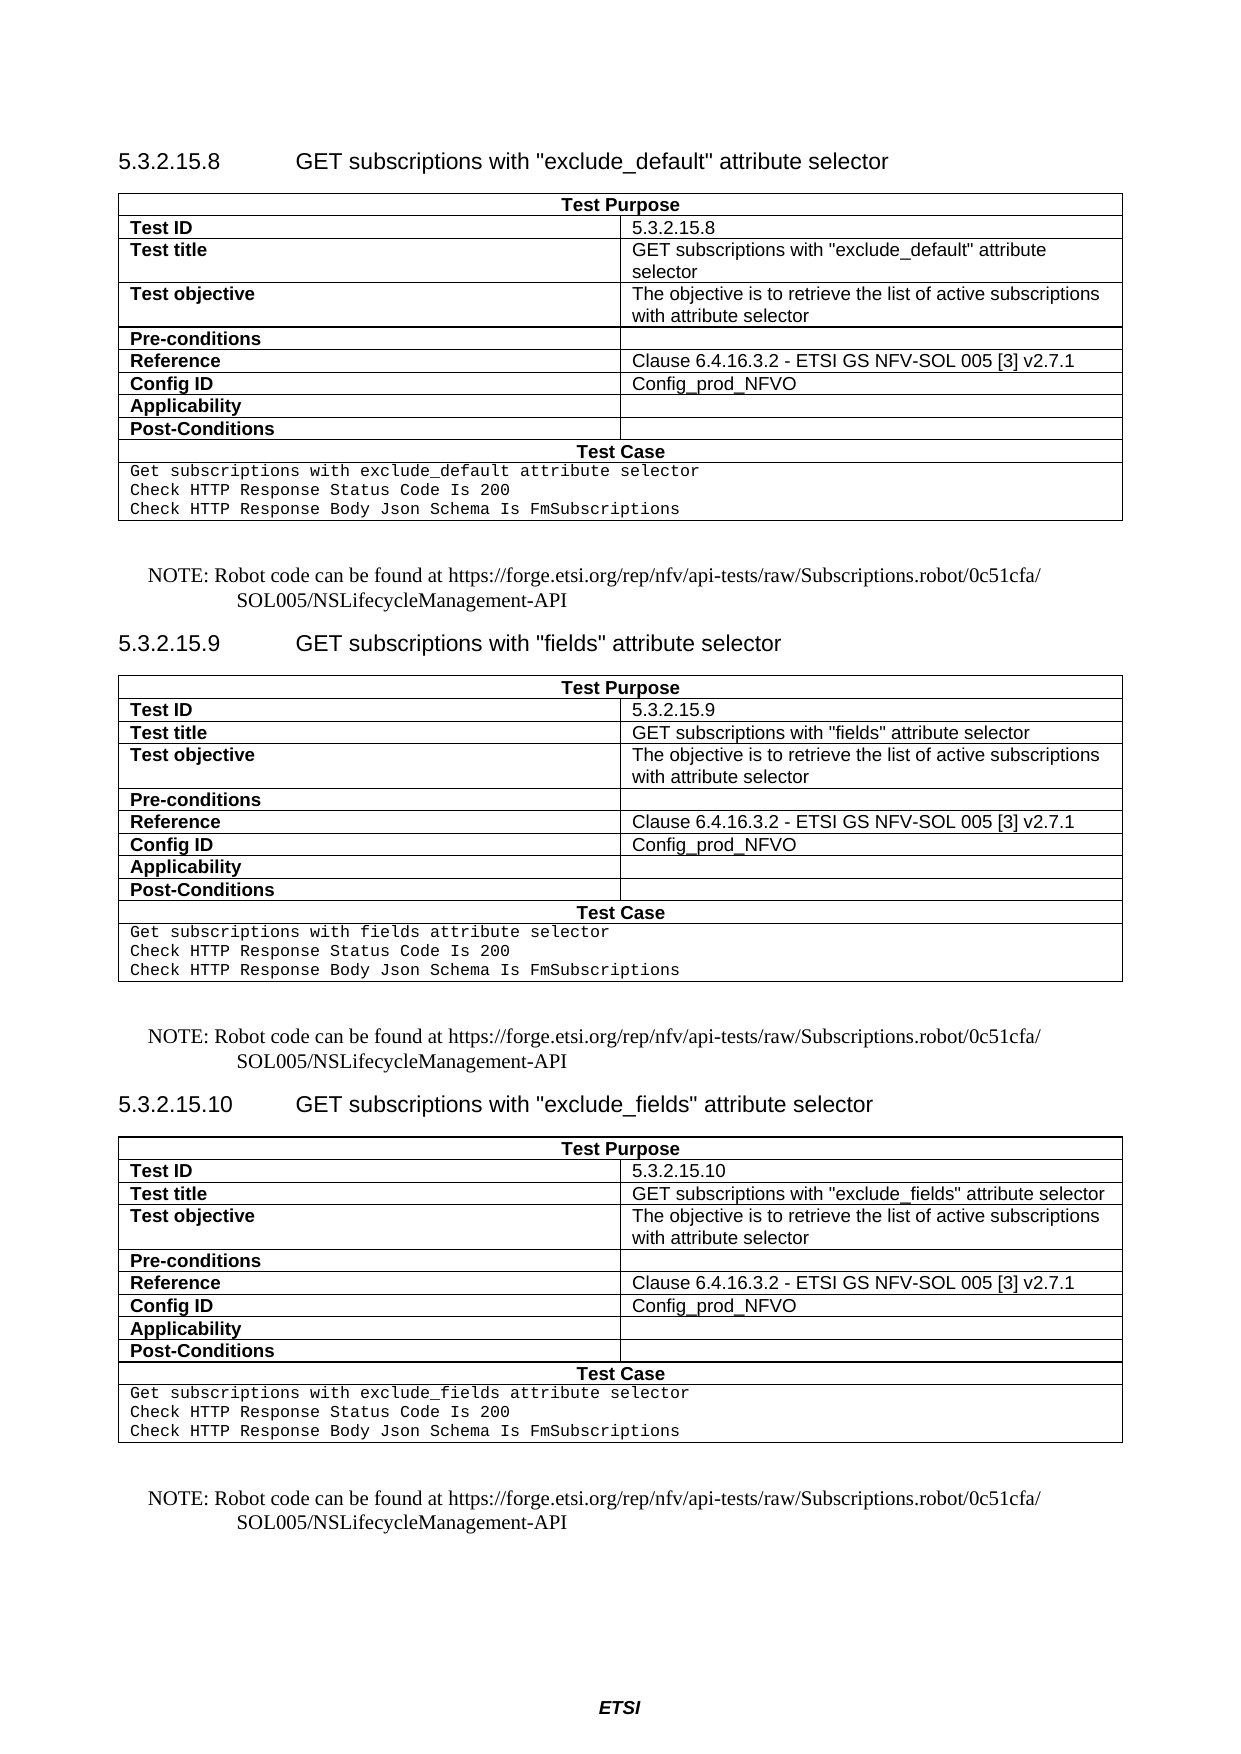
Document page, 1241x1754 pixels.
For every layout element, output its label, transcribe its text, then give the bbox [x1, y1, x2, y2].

subtitle 5.3.2.15.10 GET subscriptions with "exclude_fields" attribute selector [118, 1091, 1122, 1118]
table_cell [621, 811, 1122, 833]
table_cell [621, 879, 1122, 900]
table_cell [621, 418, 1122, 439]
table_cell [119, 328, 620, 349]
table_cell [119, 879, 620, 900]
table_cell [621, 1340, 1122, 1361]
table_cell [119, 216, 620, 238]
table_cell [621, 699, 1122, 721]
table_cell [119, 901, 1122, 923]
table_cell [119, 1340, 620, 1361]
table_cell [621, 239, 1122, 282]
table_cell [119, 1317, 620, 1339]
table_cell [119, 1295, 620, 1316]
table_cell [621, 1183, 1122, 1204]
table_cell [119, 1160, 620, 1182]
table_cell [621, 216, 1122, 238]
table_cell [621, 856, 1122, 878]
text NOTE: Robot code can be found at https://forge.etsi.org/rep/nfv/api-tests/raw/Subscriptions.robot/0c51cfa/SOL005/NSLifecycleManagement-API [148, 1024, 1122, 1073]
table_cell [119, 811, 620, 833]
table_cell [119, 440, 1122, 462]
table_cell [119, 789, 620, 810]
subtitle 5.3.2.15.9 GET subscriptions with "fields" attribute selector [118, 630, 1122, 657]
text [148, 1486, 1122, 1534]
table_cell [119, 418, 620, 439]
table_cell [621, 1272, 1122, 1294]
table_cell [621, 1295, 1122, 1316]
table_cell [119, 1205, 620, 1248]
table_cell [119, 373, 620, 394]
text NOTE: Robot code can be found at https://forge.etsi.org/rep/nfv/api-tests/raw/Subscriptions.robot/0c51cfa/SOL005/NSLifecycleManagement-API [148, 563, 1122, 612]
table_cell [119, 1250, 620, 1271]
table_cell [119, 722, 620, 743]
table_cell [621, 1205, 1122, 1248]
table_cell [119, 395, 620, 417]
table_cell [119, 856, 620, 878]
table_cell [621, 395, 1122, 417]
subtitle 5.3.2.15.8 GET subscriptions with "exclude_default" attribute selector [118, 148, 1122, 174]
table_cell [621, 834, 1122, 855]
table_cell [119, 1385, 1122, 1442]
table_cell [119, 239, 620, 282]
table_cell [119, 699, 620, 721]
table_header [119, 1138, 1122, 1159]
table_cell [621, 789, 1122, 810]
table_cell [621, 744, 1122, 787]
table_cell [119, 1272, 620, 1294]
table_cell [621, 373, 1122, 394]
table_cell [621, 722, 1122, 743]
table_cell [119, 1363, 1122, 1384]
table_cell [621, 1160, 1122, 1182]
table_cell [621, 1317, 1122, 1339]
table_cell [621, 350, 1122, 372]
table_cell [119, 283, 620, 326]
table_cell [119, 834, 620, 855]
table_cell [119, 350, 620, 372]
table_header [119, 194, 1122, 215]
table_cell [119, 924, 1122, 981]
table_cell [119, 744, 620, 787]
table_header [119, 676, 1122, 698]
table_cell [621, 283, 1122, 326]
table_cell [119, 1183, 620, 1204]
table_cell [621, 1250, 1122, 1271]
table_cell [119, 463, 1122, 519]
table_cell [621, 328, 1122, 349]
